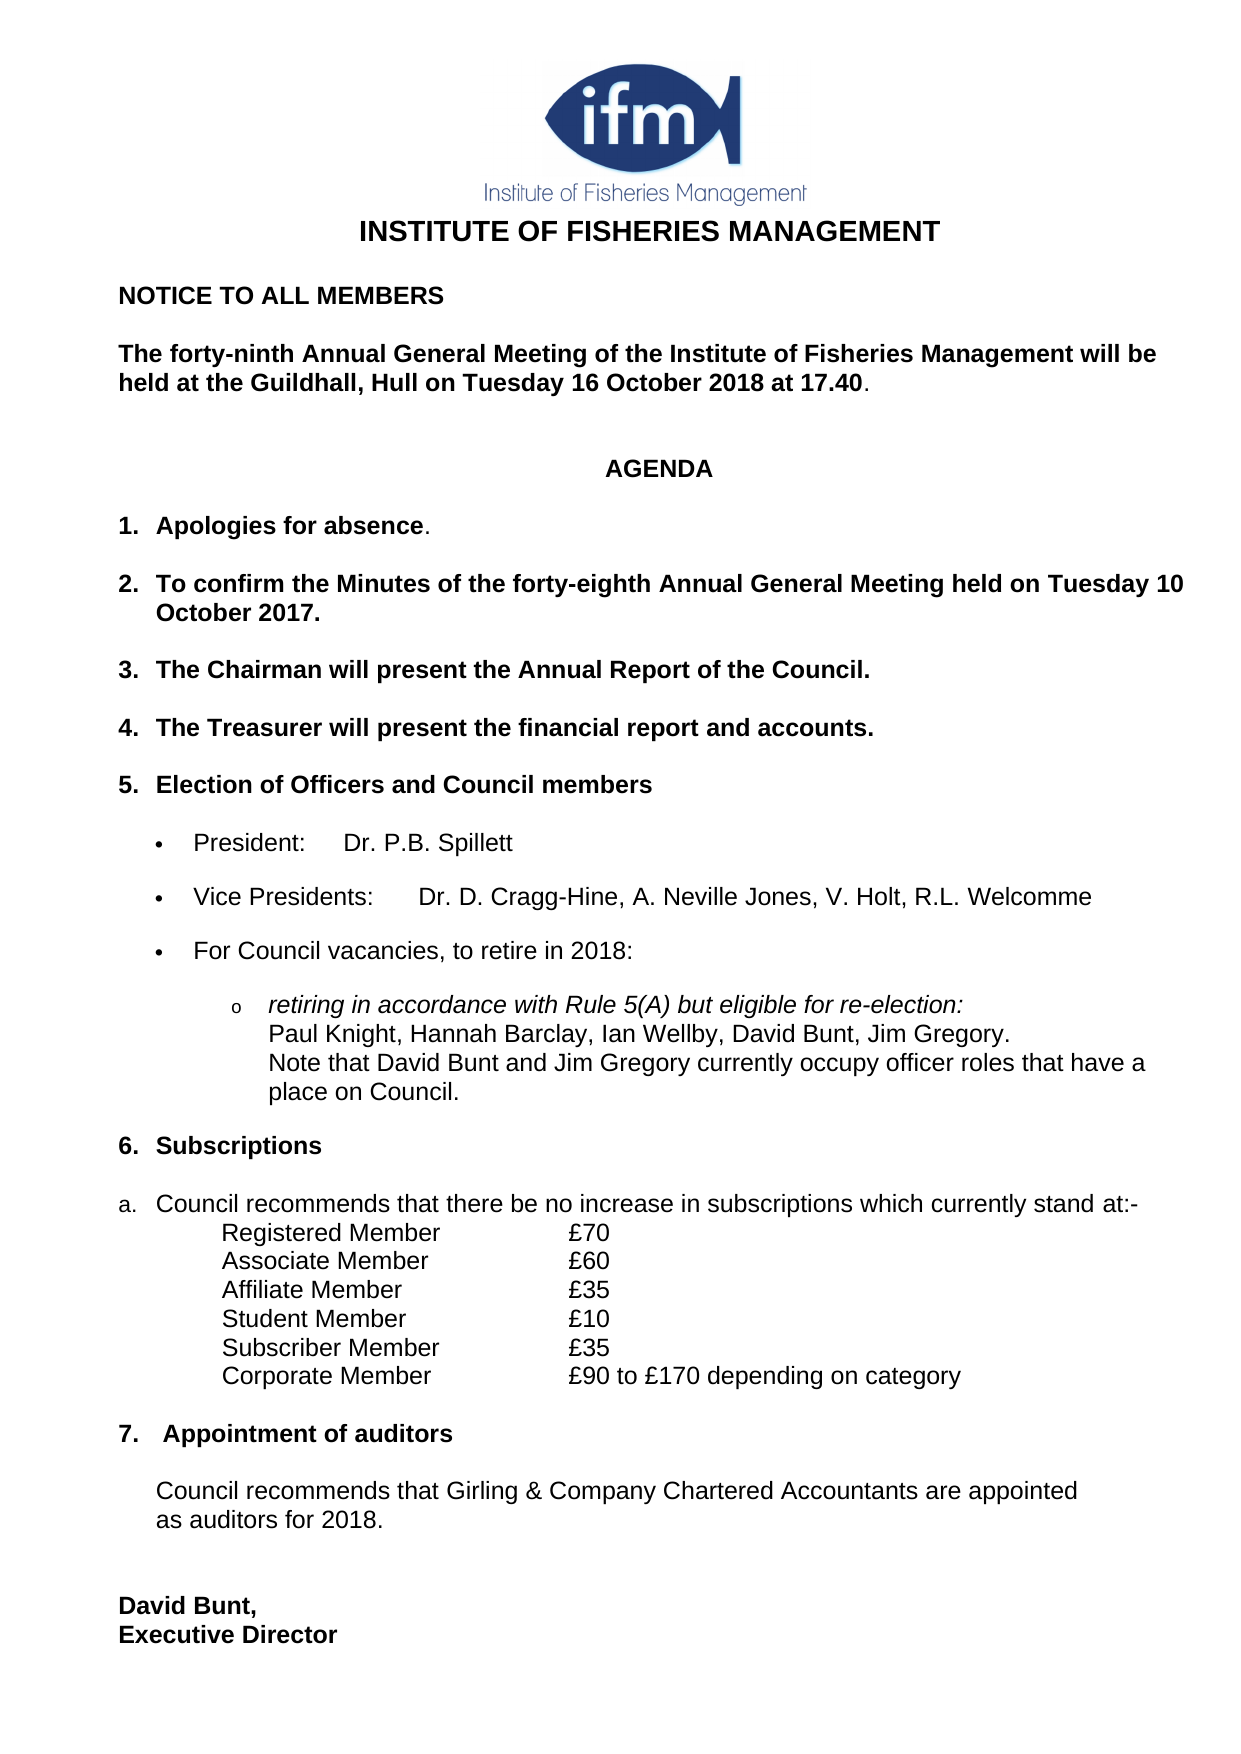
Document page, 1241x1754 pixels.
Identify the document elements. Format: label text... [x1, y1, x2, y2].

text Student Member £10 [118, 1304, 1200, 1332]
text Subscriber Member £35 [118, 1332, 1200, 1361]
text Corporate Member £90 to £170 depending on category [118, 1361, 1200, 1390]
text Affiliate Member £35 [118, 1275, 1200, 1304]
list President: Dr. P.B. Spillett [156, 828, 1200, 856]
text David Bunt, [118, 1591, 1200, 1620]
list The Chairman will present the Annual Report of the Council. [118, 655, 1202, 684]
text Associate Member £60 [118, 1246, 1200, 1275]
text Registered Member £70 [118, 1217, 1200, 1246]
list Election of Officers and Council members [118, 770, 1200, 799]
text INSTITUTE OF FISHERIES MANAGEMENT [118, 214, 1181, 248]
list Subscriptions [118, 1131, 1200, 1160]
list Council recommends that there be no increase in subscriptions which currently stand at:- [118, 1189, 1181, 1217]
text Paul Knight, Hannah Barclay, Ian Wellby, David Bunt, Jim Gregory. [268, 1019, 1200, 1048]
list Apologies for absence. [118, 511, 1200, 540]
text AGENDA [118, 454, 1200, 483]
list For Council vacancies, to retire in 2018: [156, 936, 1200, 965]
text The forty-ninth Annual General Meeting of the Institute of Fisheries Management will be held at the Guildhall, Hull on Tuesday 16 October 2018 at 17.40. [118, 339, 1200, 396]
list Appointment of auditors [118, 1419, 1200, 1447]
picture [480, 59, 811, 209]
text Executive Director [118, 1620, 1200, 1649]
list To confirm the Minutes of the forty-eighth Annual General Meeting held on Tuesday 10 October 2017. [118, 569, 1200, 626]
text NOTICE TO ALL MEMBERS [118, 281, 1181, 310]
text Note that David Bunt and Jim Gregory currently occupy officer roles that have a place on Council. [268, 1048, 1200, 1106]
list retiring in accordance with Rule 5(A) but eligible for re-election: [231, 990, 1200, 1019]
list The Treasurer will present the financial report and accounts. [118, 713, 1200, 741]
text Council recommends that Girling & Company Chartered Accountants are appointed as auditors for 2018. [156, 1476, 1200, 1534]
list Vice Presidents: Dr. D. Cragg-Hine, A. Neville Jones, V. Holt, R.L. Welcomme [156, 882, 1200, 911]
